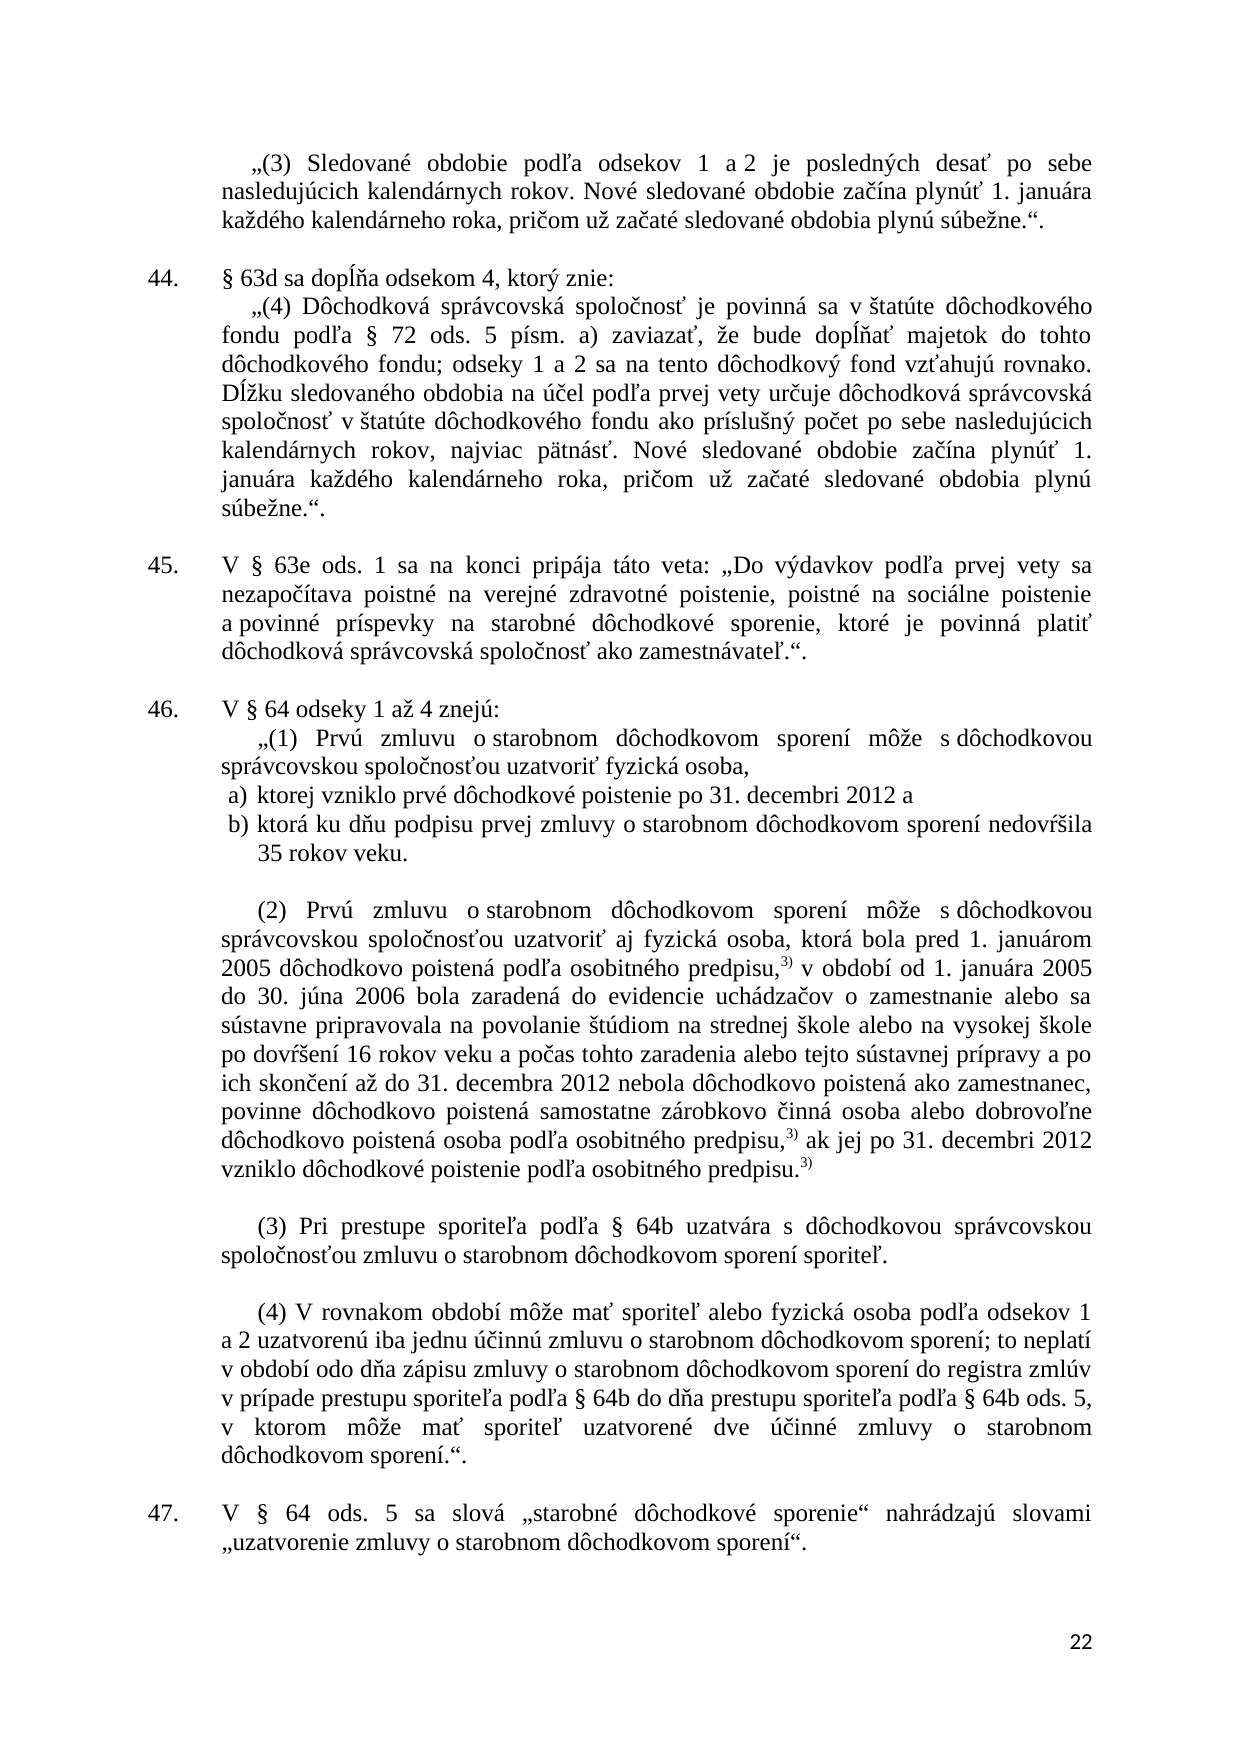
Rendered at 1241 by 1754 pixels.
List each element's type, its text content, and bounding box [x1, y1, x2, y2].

text (3) Pri prestupe sporiteľa podľa § 64b uzatvára s dôchodkovou správcovskou spoločnosťou zmluvu o starobnom dôchodkovom sporení sporiteľ. [221, 1211, 1093, 1269]
text (4) V rovnakom období môže mať sporiteľ alebo fyzická osoba podľa odsekov 1 a 2 uzatvorenú iba jednu účinnú zmluvu o starobnom dôchodkovom sporení; to neplatí v období odo dňa zápisu zmluvy o starobnom dôchodkovom sporení do registra zmlúv v prípade prestupu sporiteľa podľa § 64b do dňa prestupu sporiteľa podľa § 64b ods. 5, v ktorom môže mať sporiteľ uzatvorené dve účinné zmluvy o starobnom dôchodkovom sporení.“. [221, 1297, 1093, 1469]
list V § 63e ods. 1 sa na konci pripája táto veta: „Do výdavkov podľa prvej vety sa nezapočítava poistné na verejné zdravotné poistenie, poistné na sociálne poistenie a povinné príspevky na starobné dôchodkové sporenie, ktoré je povinná platiť dôchodková správcovská spoločnosť ako zamestnávateľ.“. [148, 550, 1093, 665]
list V § 64 odseky 1 až 4 znejú: [148, 694, 1093, 723]
text „(4) Dôchodková správcovská spoločnosť je povinná sa v štatúte dôchodkového fondu podľa § 72 ods. 5 písm. a) zaviazať, že bude dopĺňať majetok do tohto dôchodkového fondu; odseky 1 a 2 sa na tento dôchodkový fond vzťahujú rovnako. Dĺžku sledovaného obdobia na účel podľa prvej vety určuje dôchodková správcovská spoločnosť v štatúte dôchodkového fondu ako príslušný počet po sebe nasledujúcich kalendárnych rokov, najviac pätnásť. Nové sledované obdobie začína plynúť 1. januára každého kalendárneho roka, pričom už začaté sledované obdobia plynú súbežne.“. [221, 291, 1093, 521]
list ktorá ku dňu podpisu prvej zmluvy o starobnom dôchodkovom sporení nedovŕšila 35 rokov veku. [228, 809, 1093, 866]
list § 63d sa dopĺňa odsekom 4, ktorý znie: [148, 263, 1093, 291]
list ktorej vzniklo prvé dôchodkové poistenie po 31. decembri 2012 a [228, 780, 1093, 809]
text „(1) Prvú zmluvu o starobnom dôchodkovom sporení môže s dôchodkovou správcovskou spoločnosťou uzatvoriť fyzická osoba, [221, 723, 1093, 780]
text (2) Prvú zmluvu o starobnom dôchodkovom sporení môže s dôchodkovou správcovskou spoločnosťou uzatvoriť aj fyzická osoba, ktorá bola pred 1. januárom 2005 dôchodkovo poistená podľa osobitného predpisu,3) v období od 1. januára 2005 do 30. júna 2006 bola zaradená do evidencie uchádzačov o zamestnanie alebo sa sústavne pripravovala na povolanie štúdiom na strednej škole alebo na vysokej škole po dovŕšení 16 rokov veku a počas tohto zaradenia alebo tejto sústavnej prípravy a po ich skončení až do 31. decembra 2012 nebola dôchodkovo poistená ako zamestnanec, povinne dôchodkovo poistená samostatne zárobkovo činná osoba alebo dobrovoľne dôchodkovo poistená osoba podľa osobitného predpisu,3) ak jej po 31. decembri 2012 vzniklo dôchodkové poistenie podľa osobitného predpisu.3) [221, 895, 1093, 1183]
list V § 64 ods. 5 sa slová „starobné dôchodkové sporenie“ nahrádzajú slovami „uzatvorenie zmluvy o starobnom dôchodkovom sporení“. [148, 1498, 1093, 1556]
text „(3) Sledované obdobie podľa odsekov 1 a 2 je posledných desať po sebe nasledujúcich kalendárnych rokov. Nové sledované obdobie začína plynúť 1. januára každého kalendárneho roka, pričom už začaté sledované obdobia plynú súbežne.“. [221, 148, 1093, 234]
